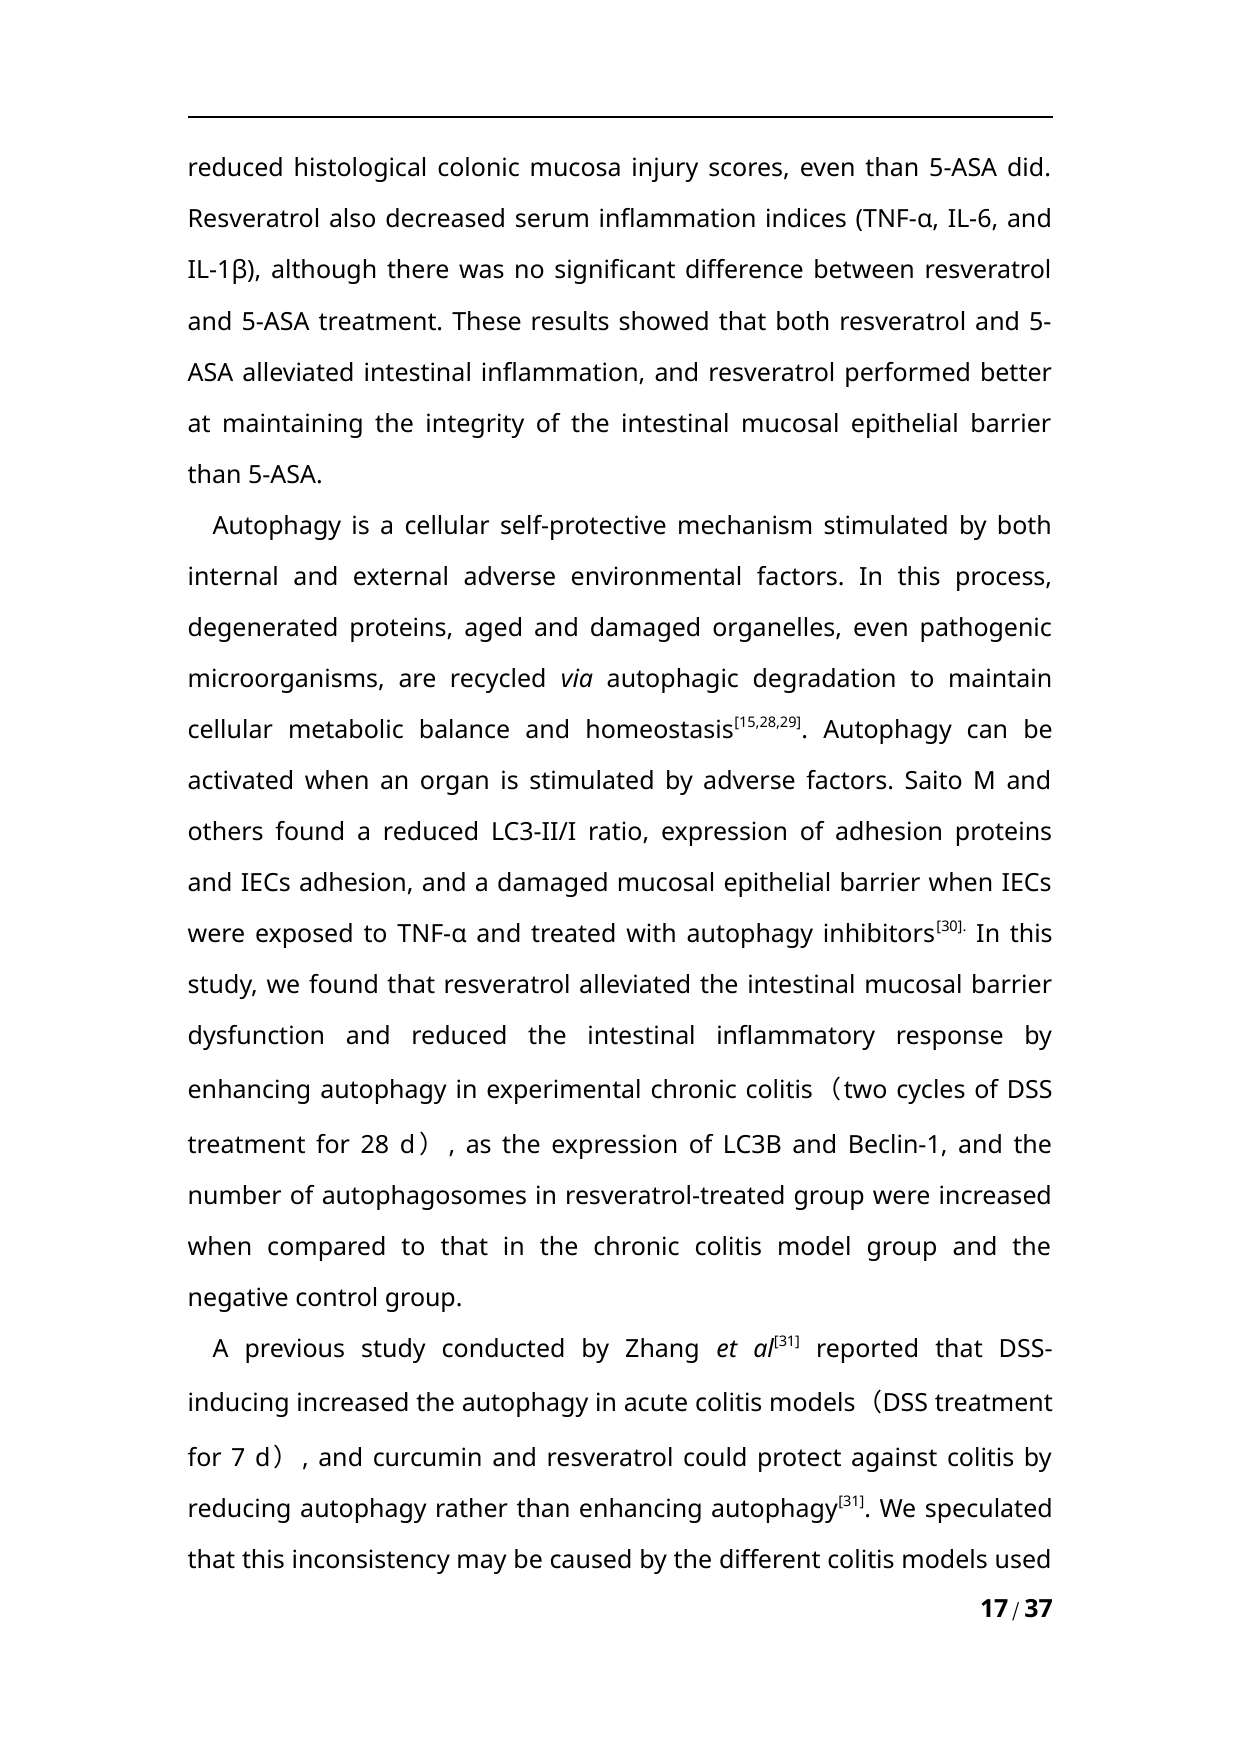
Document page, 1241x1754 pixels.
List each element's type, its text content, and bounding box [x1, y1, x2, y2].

text Autophagy is a cellular self-protective mechanism stimulated by both internal and external adverse environmental factors. In this process, degenerated proteins, aged and damaged organelles, even pathogenic microorganisms, are recycled via autophagic degradation to maintain cellular metabolic balance and homeostasis[15,28,29]. Autophagy can be activated when an organ is stimulated by adverse factors. Saito M and others found a reduced LC3-II/I ratio, expression of adhesion proteins and IECs adhesion, and a damaged mucosal epithelial barrier when IECs were exposed to TNF-α and treated with autophagy inhibitors[30]. In this study, we found that resveratrol alleviated the intestinal mucosal barrier dysfunction and reduced the intestinal inflammatory response by enhancing autophagy in experimental chronic colitis（two cycles of DSS treatment for 28 d）, as the expression of LC3B and Beclin-1, and the number of autophagosomes in resveratrol-treated group were increased when compared to that in the chronic colitis model group and the negative control group. [187, 507, 1053, 1314]
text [187, 150, 1053, 490]
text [187, 1331, 1053, 1576]
